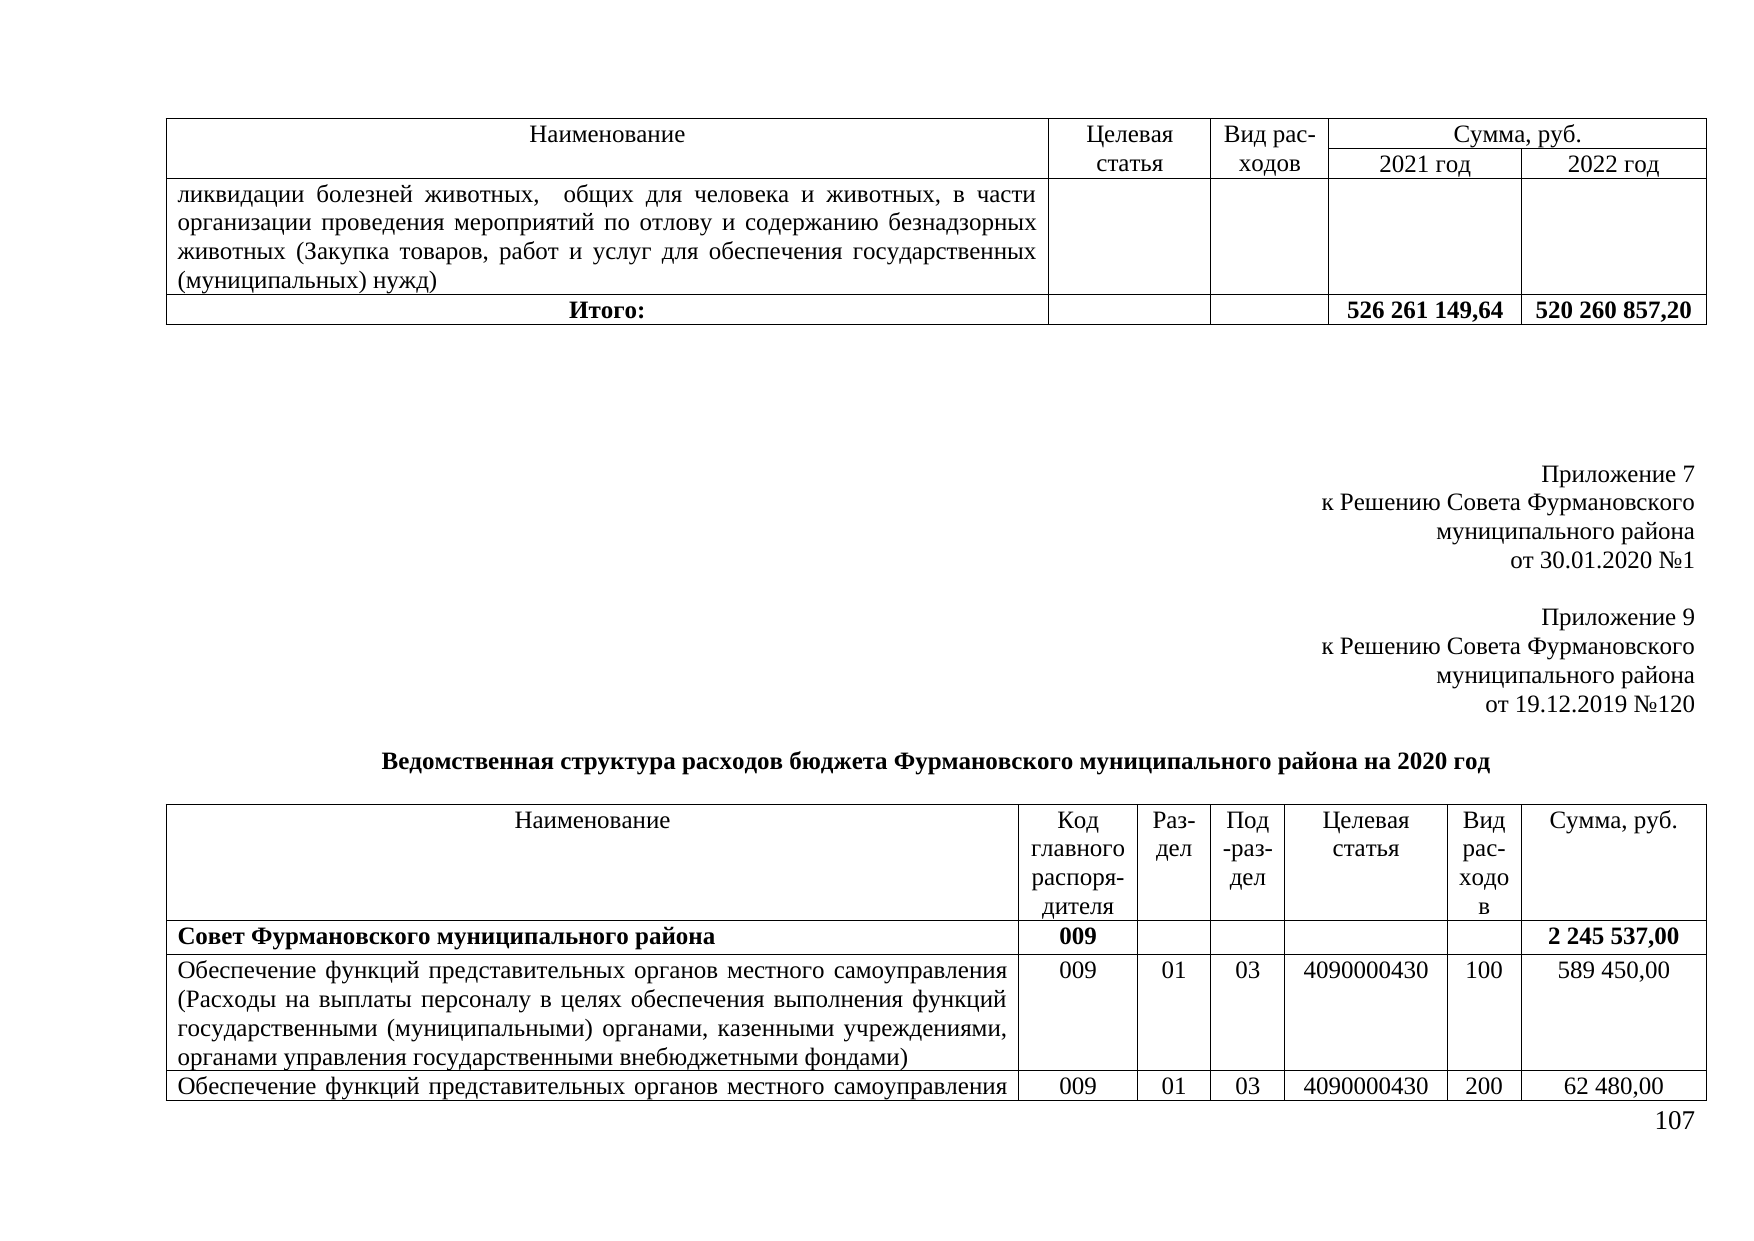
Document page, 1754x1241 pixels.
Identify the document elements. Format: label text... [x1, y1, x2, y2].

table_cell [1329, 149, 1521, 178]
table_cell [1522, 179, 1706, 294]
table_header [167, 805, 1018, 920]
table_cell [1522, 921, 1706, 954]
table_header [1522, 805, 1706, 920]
text от 19.12.2019 №120 [177, 689, 1695, 717]
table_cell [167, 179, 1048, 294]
text Приложение 7 [177, 459, 1695, 487]
text к Решению Совета Фурмановского [177, 487, 1695, 516]
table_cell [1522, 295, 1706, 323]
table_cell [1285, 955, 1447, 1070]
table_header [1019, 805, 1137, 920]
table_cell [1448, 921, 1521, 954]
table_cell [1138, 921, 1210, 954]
text Ведомственная структура расходов бюджета Фурмановского муниципального района на 2020 год [177, 746, 1695, 775]
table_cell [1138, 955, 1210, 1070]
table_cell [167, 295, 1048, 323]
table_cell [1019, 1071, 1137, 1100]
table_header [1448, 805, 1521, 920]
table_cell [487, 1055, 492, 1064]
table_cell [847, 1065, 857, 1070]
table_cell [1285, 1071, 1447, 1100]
text муниципального района [177, 516, 1695, 545]
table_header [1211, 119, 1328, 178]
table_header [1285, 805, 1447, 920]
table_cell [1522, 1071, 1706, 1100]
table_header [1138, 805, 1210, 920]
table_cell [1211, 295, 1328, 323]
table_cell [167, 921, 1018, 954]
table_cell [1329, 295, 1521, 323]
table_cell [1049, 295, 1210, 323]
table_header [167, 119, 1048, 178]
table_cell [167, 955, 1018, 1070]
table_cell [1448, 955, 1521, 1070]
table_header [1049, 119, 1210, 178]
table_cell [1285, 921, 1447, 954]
text муниципального района [177, 660, 1695, 689]
text к Решению Совета Фурмановского [177, 631, 1695, 660]
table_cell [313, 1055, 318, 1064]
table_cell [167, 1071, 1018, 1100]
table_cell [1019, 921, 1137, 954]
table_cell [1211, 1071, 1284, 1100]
text Приложение 9 [177, 602, 1695, 631]
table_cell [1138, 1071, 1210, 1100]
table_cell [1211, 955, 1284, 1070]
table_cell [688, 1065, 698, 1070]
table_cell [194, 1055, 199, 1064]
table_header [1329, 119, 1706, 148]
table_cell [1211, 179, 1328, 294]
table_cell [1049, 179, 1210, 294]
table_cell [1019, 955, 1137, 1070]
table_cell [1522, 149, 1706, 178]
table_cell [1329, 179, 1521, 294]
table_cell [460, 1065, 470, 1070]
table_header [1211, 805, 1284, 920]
text от 30.01.2020 №1 [177, 545, 1695, 574]
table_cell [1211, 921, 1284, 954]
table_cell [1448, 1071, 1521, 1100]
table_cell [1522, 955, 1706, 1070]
